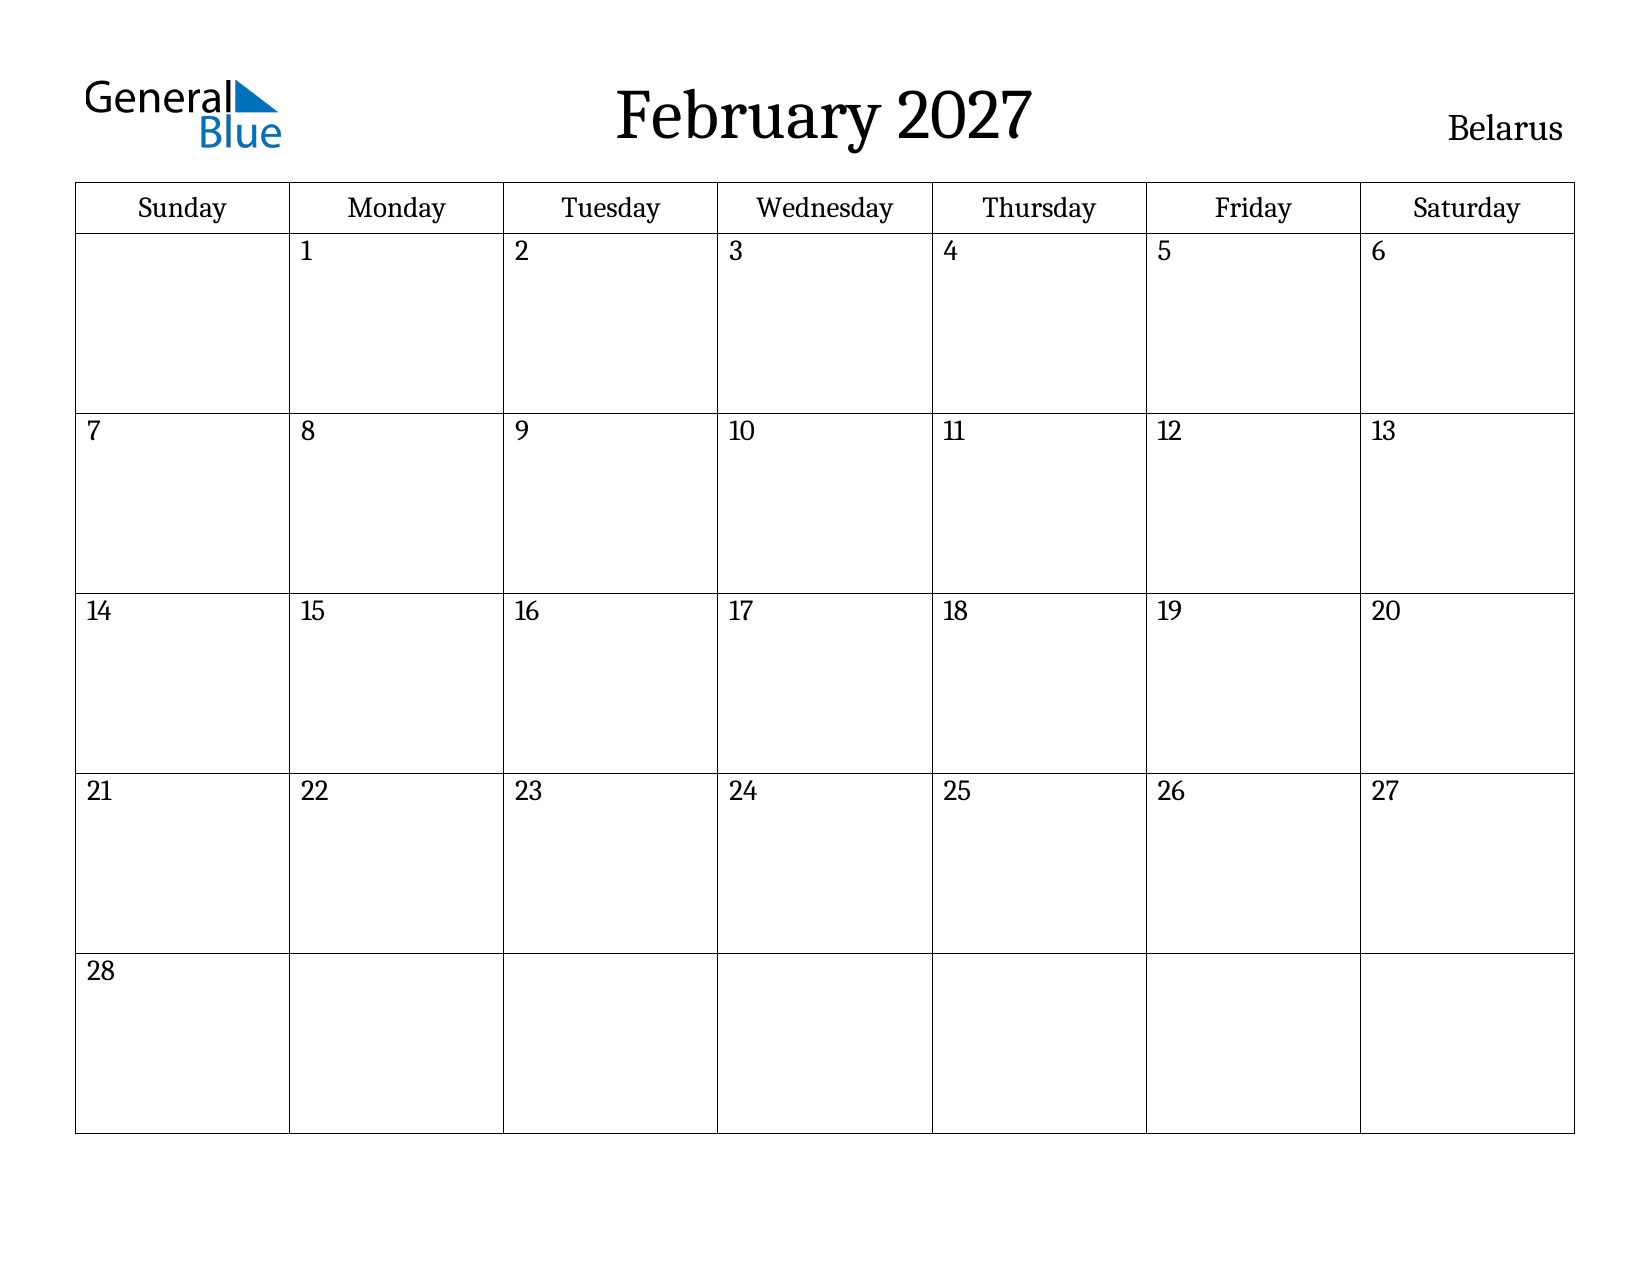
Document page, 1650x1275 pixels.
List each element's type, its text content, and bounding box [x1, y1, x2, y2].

table_cell [718, 808, 932, 953]
table_cell [1147, 808, 1360, 953]
table_cell Tuesday [504, 183, 717, 233]
table_cell [1361, 808, 1574, 953]
table_cell [76, 627, 289, 773]
table_cell [76, 448, 289, 593]
table_cell 11 [933, 414, 1146, 447]
table_cell [933, 808, 1146, 953]
table_cell [1361, 988, 1574, 1133]
table_cell Wednesday [718, 183, 932, 233]
table_header Belarus [1146, 75, 1574, 182]
table_cell 12 [1147, 414, 1360, 447]
table_cell 13 [1361, 414, 1574, 447]
table_cell 10 [718, 414, 932, 447]
table_cell 14 [76, 594, 289, 627]
table_cell [1361, 267, 1574, 413]
table_cell [1147, 267, 1360, 413]
table_cell [933, 448, 1146, 593]
table_cell [718, 954, 932, 987]
table_cell [1361, 954, 1574, 987]
table_cell 1 [290, 234, 503, 267]
table_cell [933, 627, 1146, 773]
table_cell [290, 267, 503, 413]
table_cell [504, 448, 717, 593]
table_cell 22 [290, 774, 503, 807]
table_cell [290, 448, 503, 593]
table_cell [504, 267, 717, 413]
table_cell [933, 954, 1146, 987]
table_cell [718, 988, 932, 1133]
table_cell 18 [933, 594, 1146, 627]
table_cell [1147, 627, 1360, 773]
table_cell [290, 808, 503, 953]
table_cell 20 [1361, 594, 1574, 627]
table_cell 21 [76, 774, 289, 807]
table_cell [1147, 954, 1360, 987]
table_cell [933, 267, 1146, 413]
table_cell Thursday [933, 183, 1146, 233]
table_header February 2027 [504, 75, 1146, 182]
table_cell 4 [933, 234, 1146, 267]
table_cell [1361, 448, 1574, 593]
table_cell [718, 267, 932, 413]
table_cell Sunday [76, 183, 289, 233]
table_cell [76, 234, 289, 267]
picture [86, 80, 281, 148]
table_cell 23 [504, 774, 717, 807]
table_cell 15 [290, 594, 503, 627]
table_cell [1361, 627, 1574, 773]
table_cell [290, 954, 503, 987]
table_cell [504, 627, 717, 773]
table_cell [76, 808, 289, 953]
table_cell 3 [718, 234, 932, 267]
table_cell [504, 954, 717, 987]
table_cell 19 [1147, 594, 1360, 627]
table_cell 9 [504, 414, 717, 447]
table_cell 24 [718, 774, 932, 807]
table_cell [1147, 448, 1360, 593]
table_cell 7 [76, 414, 289, 447]
table_cell 16 [504, 594, 717, 627]
table_cell [504, 808, 717, 953]
table_cell Friday [1147, 183, 1360, 233]
table_cell 26 [1147, 774, 1360, 807]
table_cell 6 [1361, 234, 1574, 267]
table_cell 8 [290, 414, 503, 447]
table_cell 25 [933, 774, 1146, 807]
table_cell [504, 988, 717, 1133]
table_cell [290, 988, 503, 1133]
table_cell [76, 988, 289, 1133]
table_cell 28 [76, 954, 289, 987]
table_cell [718, 627, 932, 773]
table_cell [76, 267, 289, 413]
table_cell [1147, 988, 1360, 1133]
table_cell Monday [290, 183, 503, 233]
table_cell [290, 627, 503, 773]
table_header [76, 75, 503, 182]
table_cell Saturday [1361, 183, 1574, 233]
table_cell 2 [504, 234, 717, 267]
table_cell [933, 988, 1146, 1133]
table_cell 27 [1361, 774, 1574, 807]
table_cell 5 [1147, 234, 1360, 267]
table_cell [718, 448, 932, 593]
table_cell 17 [718, 594, 932, 627]
